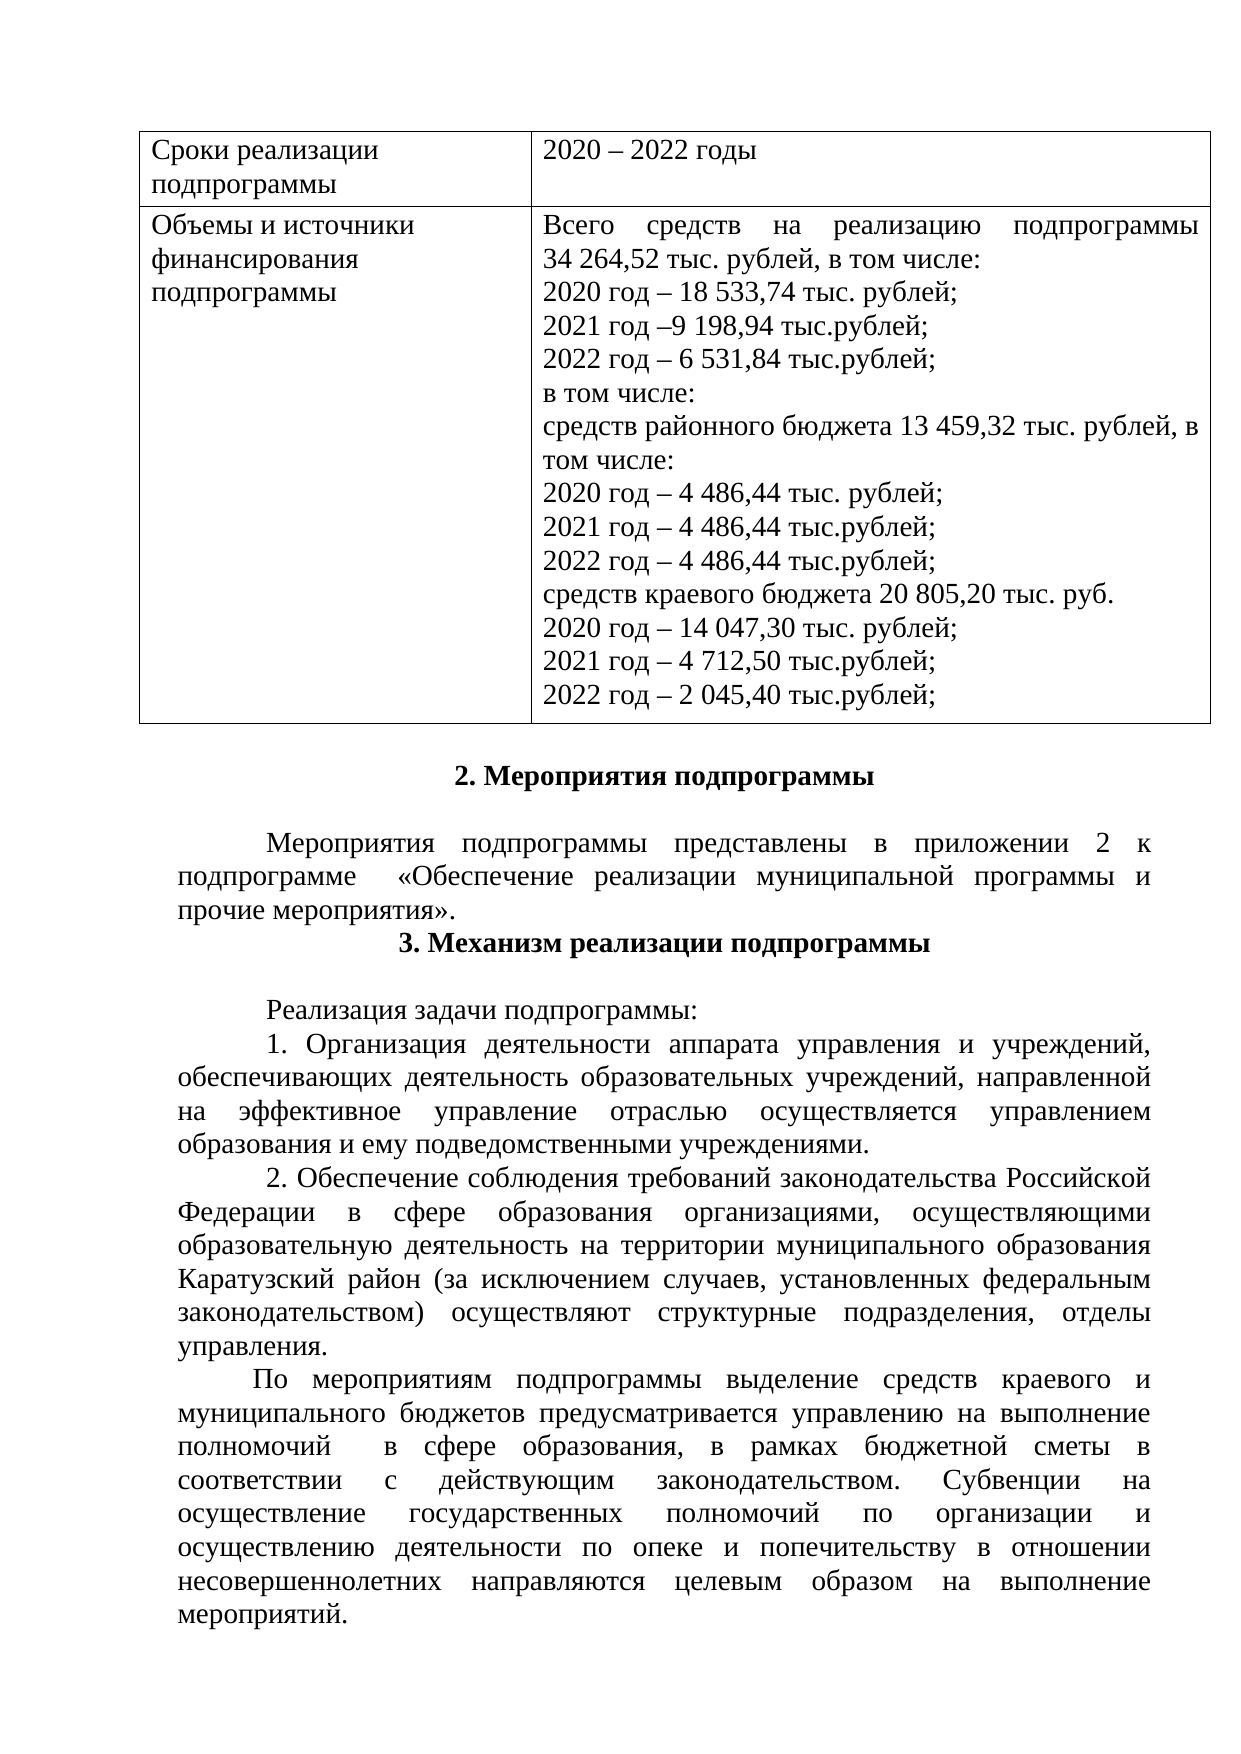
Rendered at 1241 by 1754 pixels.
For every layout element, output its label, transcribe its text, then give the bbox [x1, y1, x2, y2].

text 3. Механизм реализации подпрограммы [177, 925, 1152, 959]
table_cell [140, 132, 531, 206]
text Мероприятия подпрограммы представлены в приложении 2 к подпрограмме «Обеспечение реализации муниципальной программы и прочие мероприятия». [177, 825, 1152, 925]
text 2. Обеспечение соблюдения требований законодательства Российской Федерации в сфере образования организациями, осуществляющими образовательную деятельность на территории муниципального образования Каратузский район (за исключением случаев, установленных федеральным законодательством) осуществляют структурные подразделения, отделы управления. [177, 1160, 1152, 1361]
text Реализация задачи подпрограммы: [177, 992, 1152, 1026]
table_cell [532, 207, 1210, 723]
text По мероприятиям подпрограммы выделение средств краевого и муниципального бюджетов предусматривается управлению на выполнение полномочий в сфере образования, в рамках бюджетной сметы в соответствии с действующим законодательством. Субвенции на осуществление государственных полномочий по организации и осуществлению деятельности по опеке и попечительству в отношении несовершеннолетних направляются целевым образом на выполнение мероприятий. [177, 1361, 1152, 1630]
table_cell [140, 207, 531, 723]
text 1. Организация деятельности аппарата управления и учреждений, обеспечивающих деятельность образовательных учреждений, направленной на эффективное управление отраслью осуществляется управлением образования и ему подведомственными учреждениями. [177, 1026, 1152, 1160]
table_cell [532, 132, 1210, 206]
text 2. Мероприятия подпрограммы [177, 758, 1152, 791]
